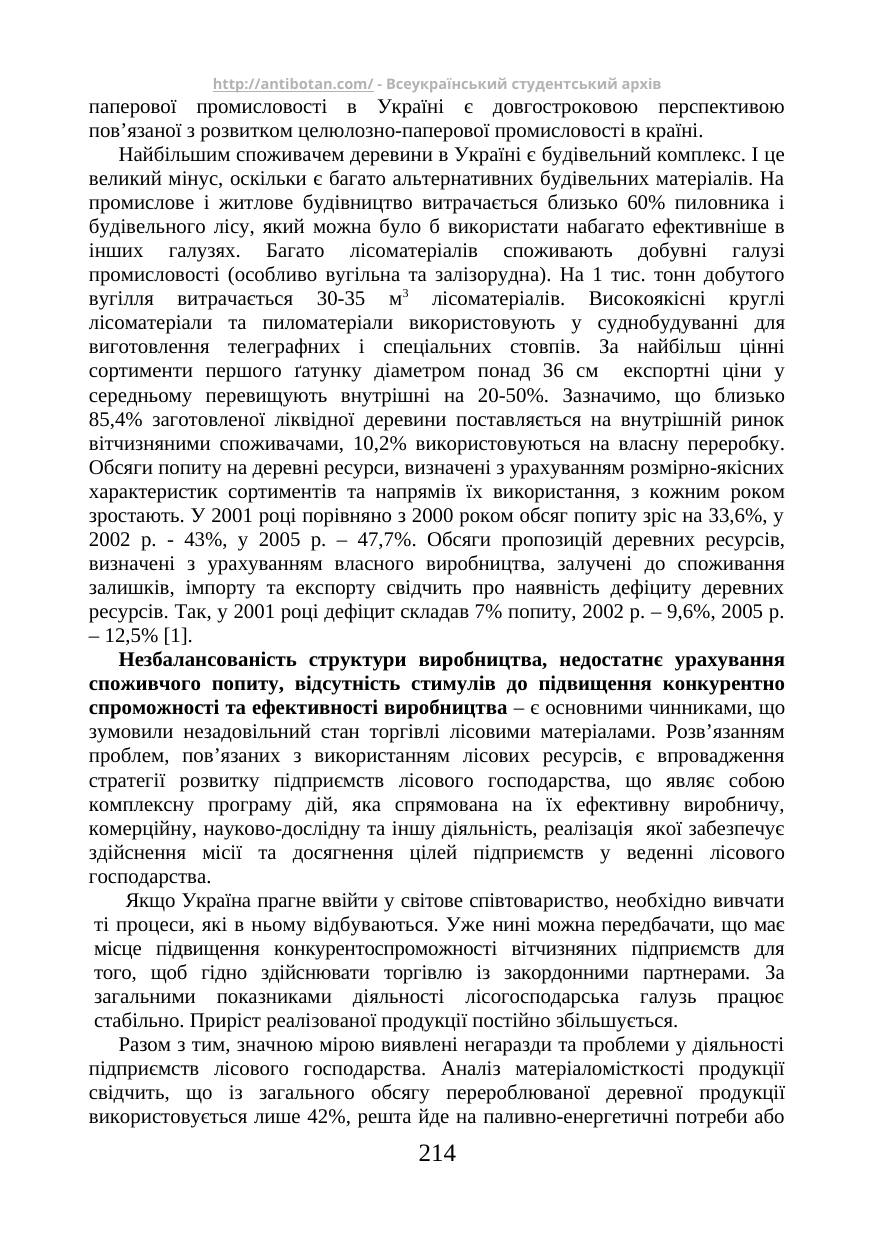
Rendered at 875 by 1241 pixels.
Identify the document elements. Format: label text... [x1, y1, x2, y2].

text Найбільшим споживачем деревини в Україні є будівельний комплекс. І це великий мінус, оскільки є багато альтернативних будівельних матеріалів. На промислове і житлове будівництво витрачається близько 60% пиловника і будівельного лісу, який можна було б використати набагато ефективніше в інших галузях. Багато лісоматеріалів споживають добувні галузі промисловості (особливо вугільна та залізорудна). На 1 тис. тонн добутого вугілля витрачається 30-35 м3 лісоматеріалів. Високоякісні круглі лісоматеріали та пиломатеріали використовують у суднобудуванні для виготовлення телеграфних і спеціальних стовпів. За найбільш цінні сортименти першого ґатунку діаметром понад 36 см експортні ціни у середньому перевищують внутрішні на 20-50%. Зазначимо, що близько 85,4% заготовленої ліквідної деревини поставляється на внутрішній ринок вітчизняними споживачами, 10,2% використовуються на власну переробку. Обсяги попиту на деревні ресурси, визначені з урахуванням розмірно-якісних характеристик сортиментів та напрямів їх використання, з кожним роком зростають. У 2001 році порівняно з 2000 роком обсяг попиту зріс на 33,6%, у 2002 р. - 43%, у 2005 р. – 47,7%. Обсяги пропозицій деревних ресурсів, визначені з урахуванням власного виробництва, залучені до споживання залишків, імпорту та експорту свідчить про наявність дефіциту деревних ресурсів. Так, у 2001 році дефіцит складав 7% попиту, 2002 р. – 9,6%, 2005 р. – 12,5% [1]. [89, 142, 785, 647]
text Якщо Україна прагне ввійти у світове співтовариство, необхідно вивчати ті процеси, які в ньому відбуваються. Уже нині можна передбачати, що має місце підвищення конкурентоспроможності вітчизняних підприємств для того, щоб гідно здійснювати торгівлю із закордонними партнерами. За загальними показниками діяльності лісогосподарська галузь працює стабільно. Приріст реалізованої продукції постійно збільшується. [94, 888, 785, 1032]
text Незбалансованість структури виробництва, недостатнє урахування споживчого попиту, відсутність стимулів до підвищення конкурентно спроможності та ефективності виробництва – є основними чинниками, що зумовили незадовільний стан торгівлі лісовими матеріалами. Розв’язанням проблем, пов’язаних з використанням лісових ресурсів, є впровадження стратегії розвитку підприємств лісового господарства, що являє собою комплексну програму дій, яка спрямована на їх ефективну виробничу, комерційну, науково-дослідну та іншу діяльність, реалізація якої забезпечує здійснення місії та досягнення цілей підприємств у веденні лісового господарства. [89, 647, 785, 888]
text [89, 94, 785, 142]
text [89, 1032, 785, 1128]
